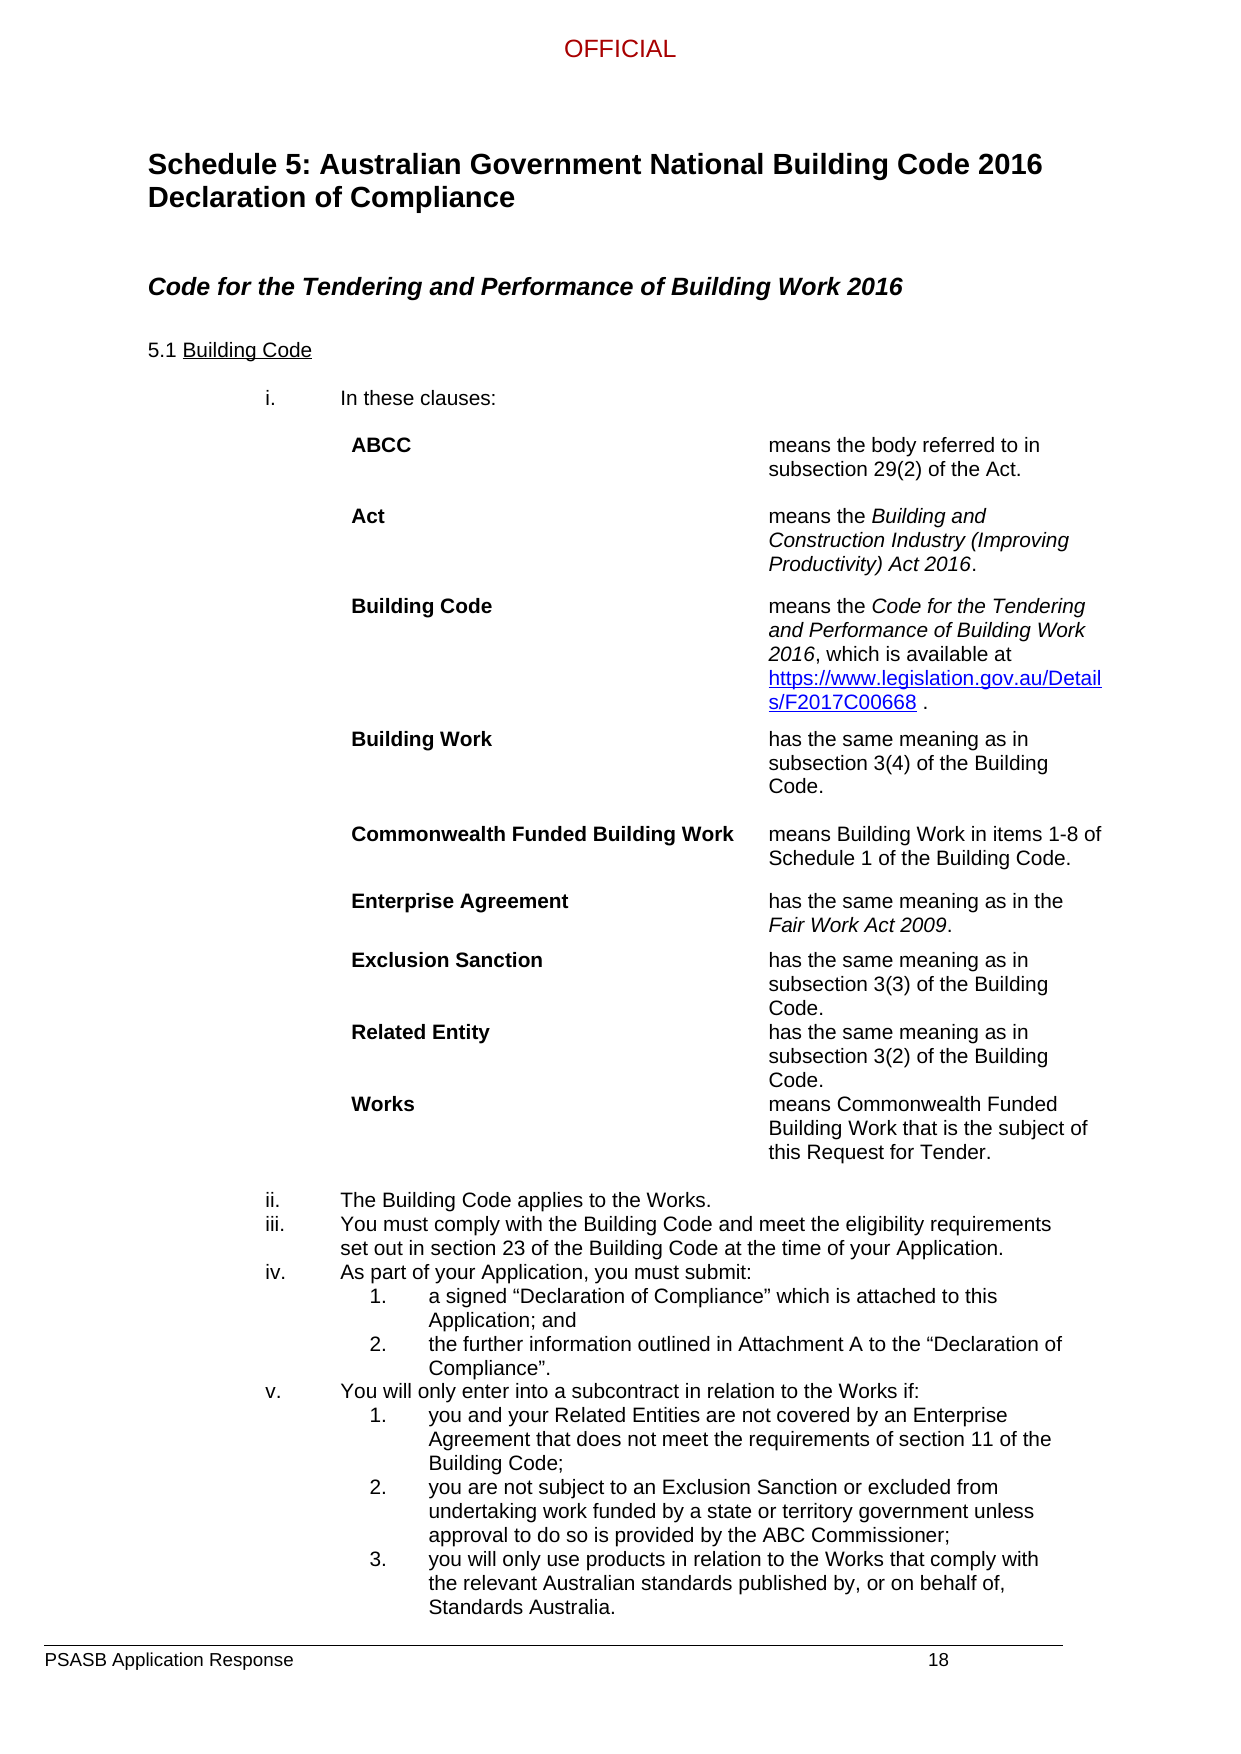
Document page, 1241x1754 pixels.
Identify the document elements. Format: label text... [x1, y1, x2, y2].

table_cell has the same meaning as in subsection 3(3) of the Building Code. [757, 948, 1114, 1020]
table_cell means Building Work in items 1-8 of Schedule 1 of the Building Code. [757, 822, 1114, 888]
table_cell Related Entity [340, 1020, 757, 1092]
table_cell Act [340, 504, 757, 594]
list You will only enter into a subcontract in relation to the Works if: [265, 1379, 1063, 1403]
table_cell has the same meaning as in subsection 3(2) of the Building Code. [757, 1020, 1114, 1092]
list you and your Related Entities are not covered by an Enterprise Agreement that does not meet the requirements of section 11 of the Building Code; [369, 1403, 1063, 1475]
list As part of your Application, you must submit: [265, 1259, 1063, 1283]
table_cell Commonwealth Funded Building Work [340, 822, 757, 888]
table_cell means the Code for the Tendering and Performance of Building Work 2016, which is available at https://www.legislation.gov.au/Details/F2017C00668 . [757, 594, 1114, 726]
table_cell means the Building and Construction Industry (Improving Productivity) Act 2016. [757, 504, 1114, 594]
text Code for the Tendering and Performance of Building Work 2016 [148, 272, 1063, 301]
list the further information outlined in Attachment A to the “Declaration of Compliance”. [369, 1331, 1063, 1379]
list In these clauses: [265, 385, 1063, 409]
table_cell has the same meaning as in subsection 3(4) of the Building Code. [757, 726, 1114, 822]
table_header means the body referred to in subsection 29(2) of the Act. [757, 433, 1114, 504]
table_cell Enterprise Agreement [340, 889, 757, 948]
list you are not subject to an Exclusion Sanction or excluded from undertaking work funded by a state or territory government unless approval to do so is provided by the ABC Commissioner; [369, 1475, 1063, 1547]
table_cell Works [340, 1092, 757, 1164]
table_cell has the same meaning as in the Fair Work Act 2009. [757, 889, 1114, 948]
table_cell means Commonwealth Funded Building Work that is the subject of this Request for Tender. [757, 1092, 1114, 1164]
table_cell Building Work [340, 726, 757, 822]
table_cell Exclusion Sanction [340, 948, 757, 1020]
list a signed “Declaration of Compliance” which is attached to this Application; and [369, 1283, 1063, 1331]
table_header ABCC [340, 433, 757, 504]
text Schedule 5: Australian Government National Building Code 2016 Declaration of Compliance [148, 147, 1063, 214]
table_cell Building Code [340, 594, 757, 726]
list You must comply with the Building Code and meet the eligibility requirements set out in section 23 of the Building Code at the time of your Application. [265, 1212, 1063, 1259]
text 5.1 Building Code [89, 337, 1063, 361]
list you will only use products in relation to the Works that comply with the relevant Australian standards published by, or on behalf of, Standards Australia. [369, 1547, 1063, 1619]
list The Building Code applies to the Works. [265, 1188, 1063, 1212]
